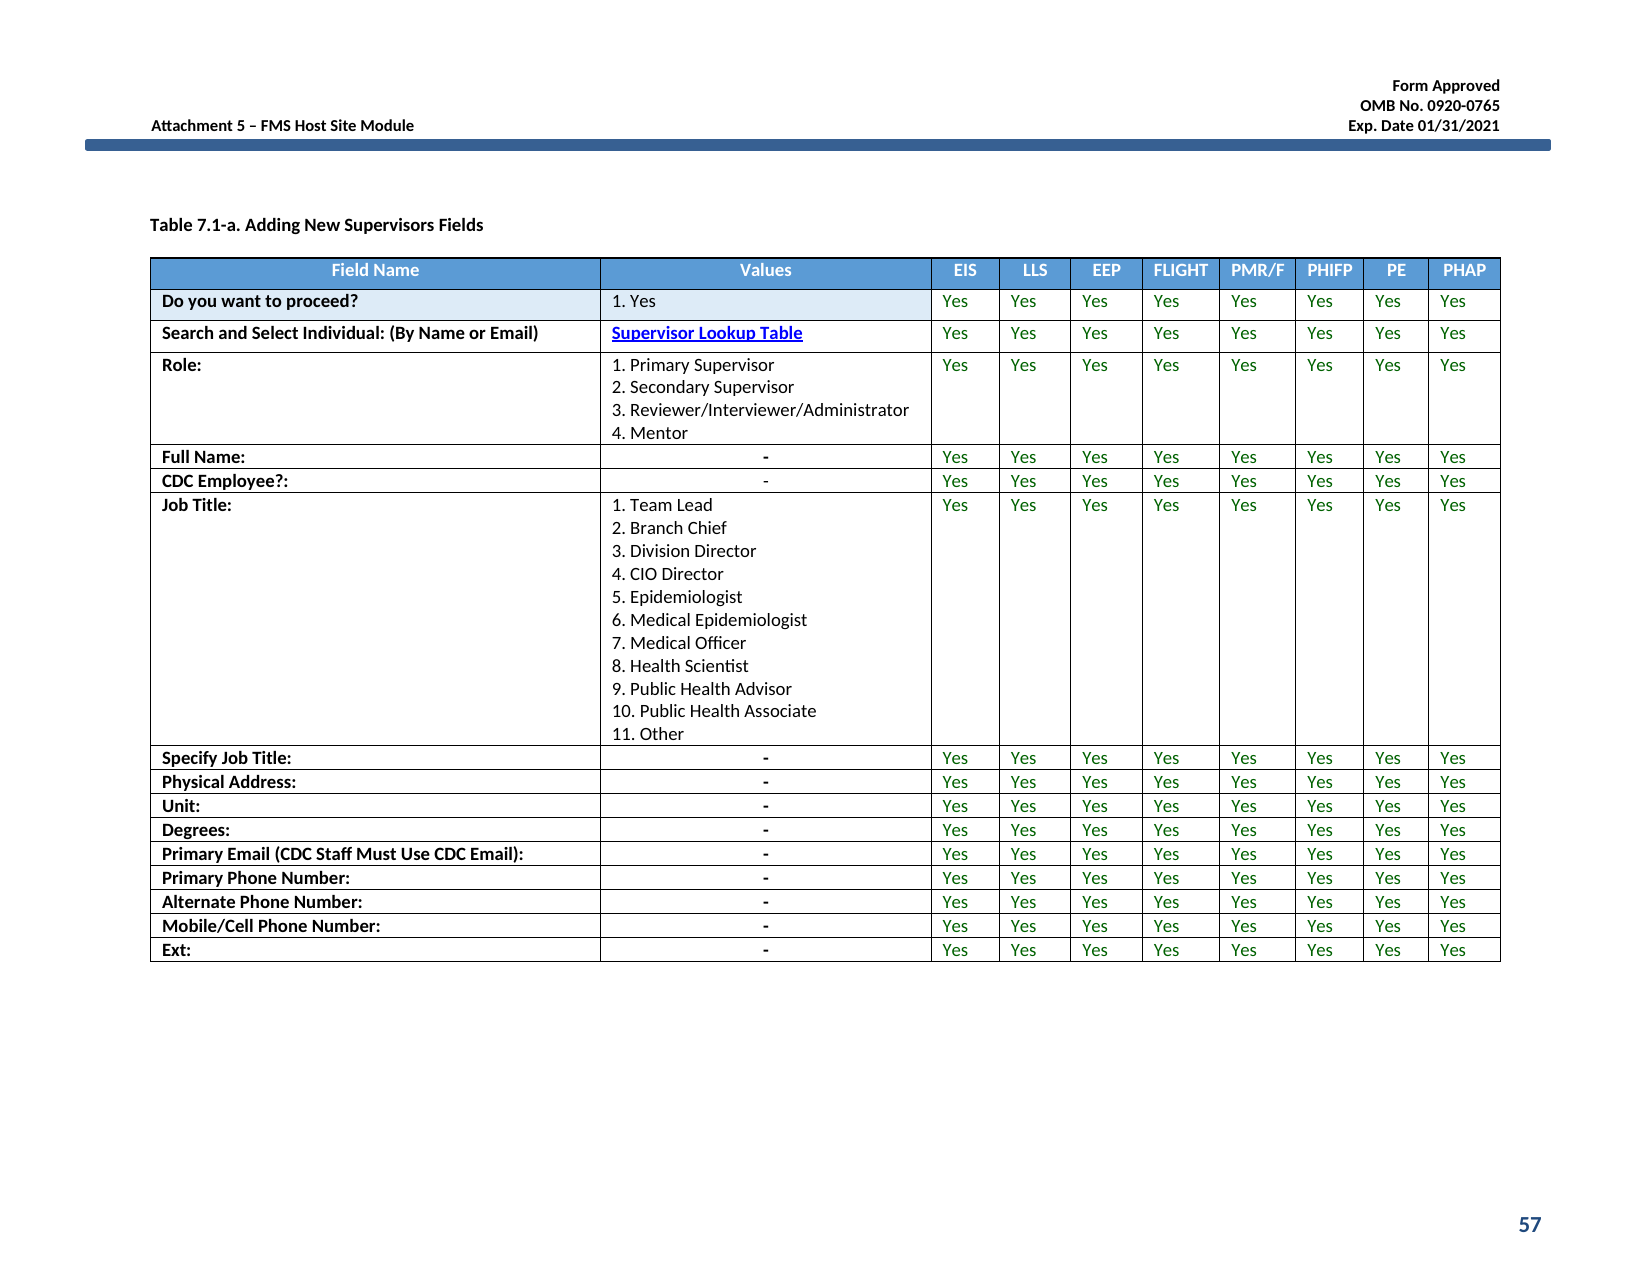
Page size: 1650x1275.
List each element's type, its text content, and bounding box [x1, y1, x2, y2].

table_cell Yes [1220, 445, 1295, 468]
table_header EEP [1071, 259, 1142, 289]
table_cell Role: [151, 353, 600, 444]
table_cell Unit: [151, 794, 600, 817]
table_cell - [601, 746, 931, 769]
table_cell Yes [932, 794, 999, 817]
table_cell Yes [1143, 842, 1219, 865]
table_header EIS [932, 259, 999, 289]
table_cell Yes [1071, 866, 1142, 889]
table_cell Yes [1071, 794, 1142, 817]
table_cell Yes [1000, 938, 1070, 961]
table_cell Yes [1296, 866, 1363, 889]
table_cell Yes [932, 818, 999, 841]
table_cell Yes [932, 914, 999, 937]
table_cell - [601, 770, 931, 793]
table_header PHAP [1429, 259, 1500, 289]
table_cell Yes [1071, 493, 1142, 745]
table_cell Yes [1220, 493, 1295, 745]
table_cell Yes [1220, 938, 1295, 961]
table_cell Yes [1071, 321, 1142, 352]
table_cell Yes [1296, 842, 1363, 865]
table_cell Yes [1364, 445, 1428, 468]
table_cell Yes [1143, 746, 1219, 769]
table_cell Yes [932, 469, 999, 492]
table_cell Yes [1220, 321, 1295, 352]
table_cell Yes [1220, 290, 1295, 320]
table_cell Yes [1296, 445, 1363, 468]
table_cell Yes [1220, 914, 1295, 937]
table_cell Yes [1296, 818, 1363, 841]
table_cell 1. Team Lead 2. Branch Chief 3. Division Director 4. CIO Director 5. Epidemiologist 6. Medical Epidemiologist 7. Medical Officer 8. Health Scientist 9. Public Health Advisor 10. Public Health Associate 11. Other [601, 493, 931, 745]
table_cell Yes [1000, 469, 1070, 492]
table_cell Yes [1429, 445, 1500, 468]
table_cell Yes [1429, 469, 1500, 492]
table_cell Yes [1220, 794, 1295, 817]
table_cell Yes [1429, 842, 1500, 865]
table_cell Yes [1296, 353, 1363, 444]
table_cell Mobile/Cell Phone Number: [151, 914, 600, 937]
table_cell Yes [1000, 914, 1070, 937]
table_cell Yes [1071, 890, 1142, 913]
table_cell - [601, 818, 931, 841]
table_cell Yes [1364, 890, 1428, 913]
table_cell Yes [1143, 770, 1219, 793]
table_cell Yes [932, 938, 999, 961]
table_cell Yes [1143, 290, 1219, 320]
table_cell Job Title: [151, 493, 600, 745]
table_cell Yes [932, 493, 999, 745]
table_cell Yes [1143, 890, 1219, 913]
table_cell Yes [1071, 353, 1142, 444]
table_cell Physical Address: [151, 770, 600, 793]
table_cell Degrees: [151, 818, 600, 841]
table_cell Yes [1364, 818, 1428, 841]
table_header Values [601, 259, 931, 289]
table_cell Supervisor Lookup Table [601, 321, 931, 352]
table_cell Yes [1071, 842, 1142, 865]
table_cell Yes [1000, 770, 1070, 793]
table_cell Search and Select Individual: (By Name or Email) [151, 321, 600, 352]
table_cell Yes [1071, 938, 1142, 961]
table_cell Yes [1000, 353, 1070, 444]
table_header FLIGHT [1143, 259, 1219, 289]
table_cell Yes [1429, 938, 1500, 961]
table_cell Yes [1143, 353, 1219, 444]
table_cell Yes [1220, 746, 1295, 769]
table_cell Yes [1143, 818, 1219, 841]
table_cell Yes [1364, 770, 1428, 793]
table_cell Yes [1000, 746, 1070, 769]
table_cell - [601, 914, 931, 937]
table_cell Yes [1143, 938, 1219, 961]
table_cell Yes [1220, 353, 1295, 444]
table_cell Full Name: [151, 445, 600, 468]
table_cell Yes [1364, 746, 1428, 769]
table_cell Yes [1364, 794, 1428, 817]
table_cell Ext: [151, 938, 600, 961]
table_cell Yes [1000, 842, 1070, 865]
table_cell Yes [1296, 938, 1363, 961]
table_cell Yes [1000, 445, 1070, 468]
table_cell Yes [932, 746, 999, 769]
table_cell - [601, 938, 931, 961]
table_cell Yes [1429, 353, 1500, 444]
table_cell Yes [932, 770, 999, 793]
table_cell Yes [1296, 794, 1363, 817]
table_cell Yes [1364, 914, 1428, 937]
table_cell Yes [1296, 746, 1363, 769]
table_cell Yes [1429, 493, 1500, 745]
table_cell Yes [1364, 866, 1428, 889]
text Table 7.1-a. Adding New Supervisors Fields [150, 214, 1500, 237]
table_cell Yes [1071, 445, 1142, 468]
table_cell Yes [1364, 321, 1428, 352]
table_header LLS [1000, 259, 1070, 289]
table_cell Yes [1429, 818, 1500, 841]
table_cell Yes [1220, 890, 1295, 913]
table_cell Do you want to proceed? [151, 290, 600, 320]
table_cell Yes [1000, 290, 1070, 320]
table_cell Yes [1429, 866, 1500, 889]
table_cell Yes [1071, 770, 1142, 793]
table_cell Yes [1296, 493, 1363, 745]
table_cell Yes [1429, 321, 1500, 352]
table_cell Yes [1143, 866, 1219, 889]
table_cell Yes [1220, 469, 1295, 492]
table_cell - [601, 445, 931, 468]
table_cell Yes [1071, 469, 1142, 492]
table_cell Yes [1000, 321, 1070, 352]
table_cell Yes [1429, 290, 1500, 320]
table_cell - [601, 890, 931, 913]
table_cell Yes [1000, 866, 1070, 889]
table_cell - [601, 866, 931, 889]
table_cell Yes [1296, 890, 1363, 913]
table_cell Yes [1364, 469, 1428, 492]
table_cell Yes [932, 842, 999, 865]
table_cell Yes [1000, 794, 1070, 817]
table_cell Yes [1143, 445, 1219, 468]
table_cell Yes [1071, 746, 1142, 769]
table_cell Primary Phone Number: [151, 866, 600, 889]
table_cell Yes [932, 290, 999, 320]
table_cell Yes [1000, 818, 1070, 841]
table_cell Specify Job Title: [151, 746, 600, 769]
table_cell Yes [1364, 493, 1428, 745]
table_cell Yes [1296, 290, 1363, 320]
table_cell Yes [1364, 290, 1428, 320]
table_cell Yes [1143, 321, 1219, 352]
table_cell 1. Yes [601, 290, 931, 320]
table_header PHIFP [1296, 259, 1363, 289]
table_cell Yes [1429, 890, 1500, 913]
table_cell Yes [1296, 469, 1363, 492]
table_cell Yes [932, 866, 999, 889]
table_cell Yes [1000, 890, 1070, 913]
table_cell Yes [1071, 914, 1142, 937]
table_cell Yes [1143, 493, 1219, 745]
table_cell Yes [1143, 914, 1219, 937]
table_cell Yes [1429, 794, 1500, 817]
table_cell Yes [1071, 818, 1142, 841]
table_cell CDC Employee?: [151, 469, 600, 492]
table_header Field Name [151, 259, 600, 289]
table_cell Yes [1143, 794, 1219, 817]
table_cell Yes [1220, 842, 1295, 865]
table_cell Yes [1429, 746, 1500, 769]
table_cell Yes [1143, 469, 1219, 492]
table_cell Yes [1429, 914, 1500, 937]
table_header PE [1364, 259, 1428, 289]
table_cell - [601, 794, 931, 817]
table_cell Yes [1364, 938, 1428, 961]
table_cell Yes [1220, 866, 1295, 889]
table_cell Yes [1071, 290, 1142, 320]
table_header PMR/F [1220, 259, 1295, 289]
table_cell Alternate Phone Number: [151, 890, 600, 913]
table_cell Yes [932, 321, 999, 352]
table_cell Yes [1296, 914, 1363, 937]
table_cell - [601, 842, 931, 865]
table_cell Yes [1364, 842, 1428, 865]
table_cell Yes [1296, 770, 1363, 793]
table_cell Yes [1220, 770, 1295, 793]
table_cell Yes [1364, 353, 1428, 444]
table_cell Yes [932, 445, 999, 468]
table_cell Yes [1429, 770, 1500, 793]
table_cell Yes [1000, 493, 1070, 745]
table_cell Yes [932, 890, 999, 913]
table_cell Yes [1296, 321, 1363, 352]
table_cell 1. Primary Supervisor 2. Secondary Supervisor 3. Reviewer/Interviewer/Administrator 4. Mentor [601, 353, 931, 444]
table_cell Primary Email (CDC Staff Must Use CDC Email): [151, 842, 600, 865]
table_cell Yes [932, 353, 999, 444]
table_cell - [601, 469, 931, 492]
table_cell Yes [1220, 818, 1295, 841]
